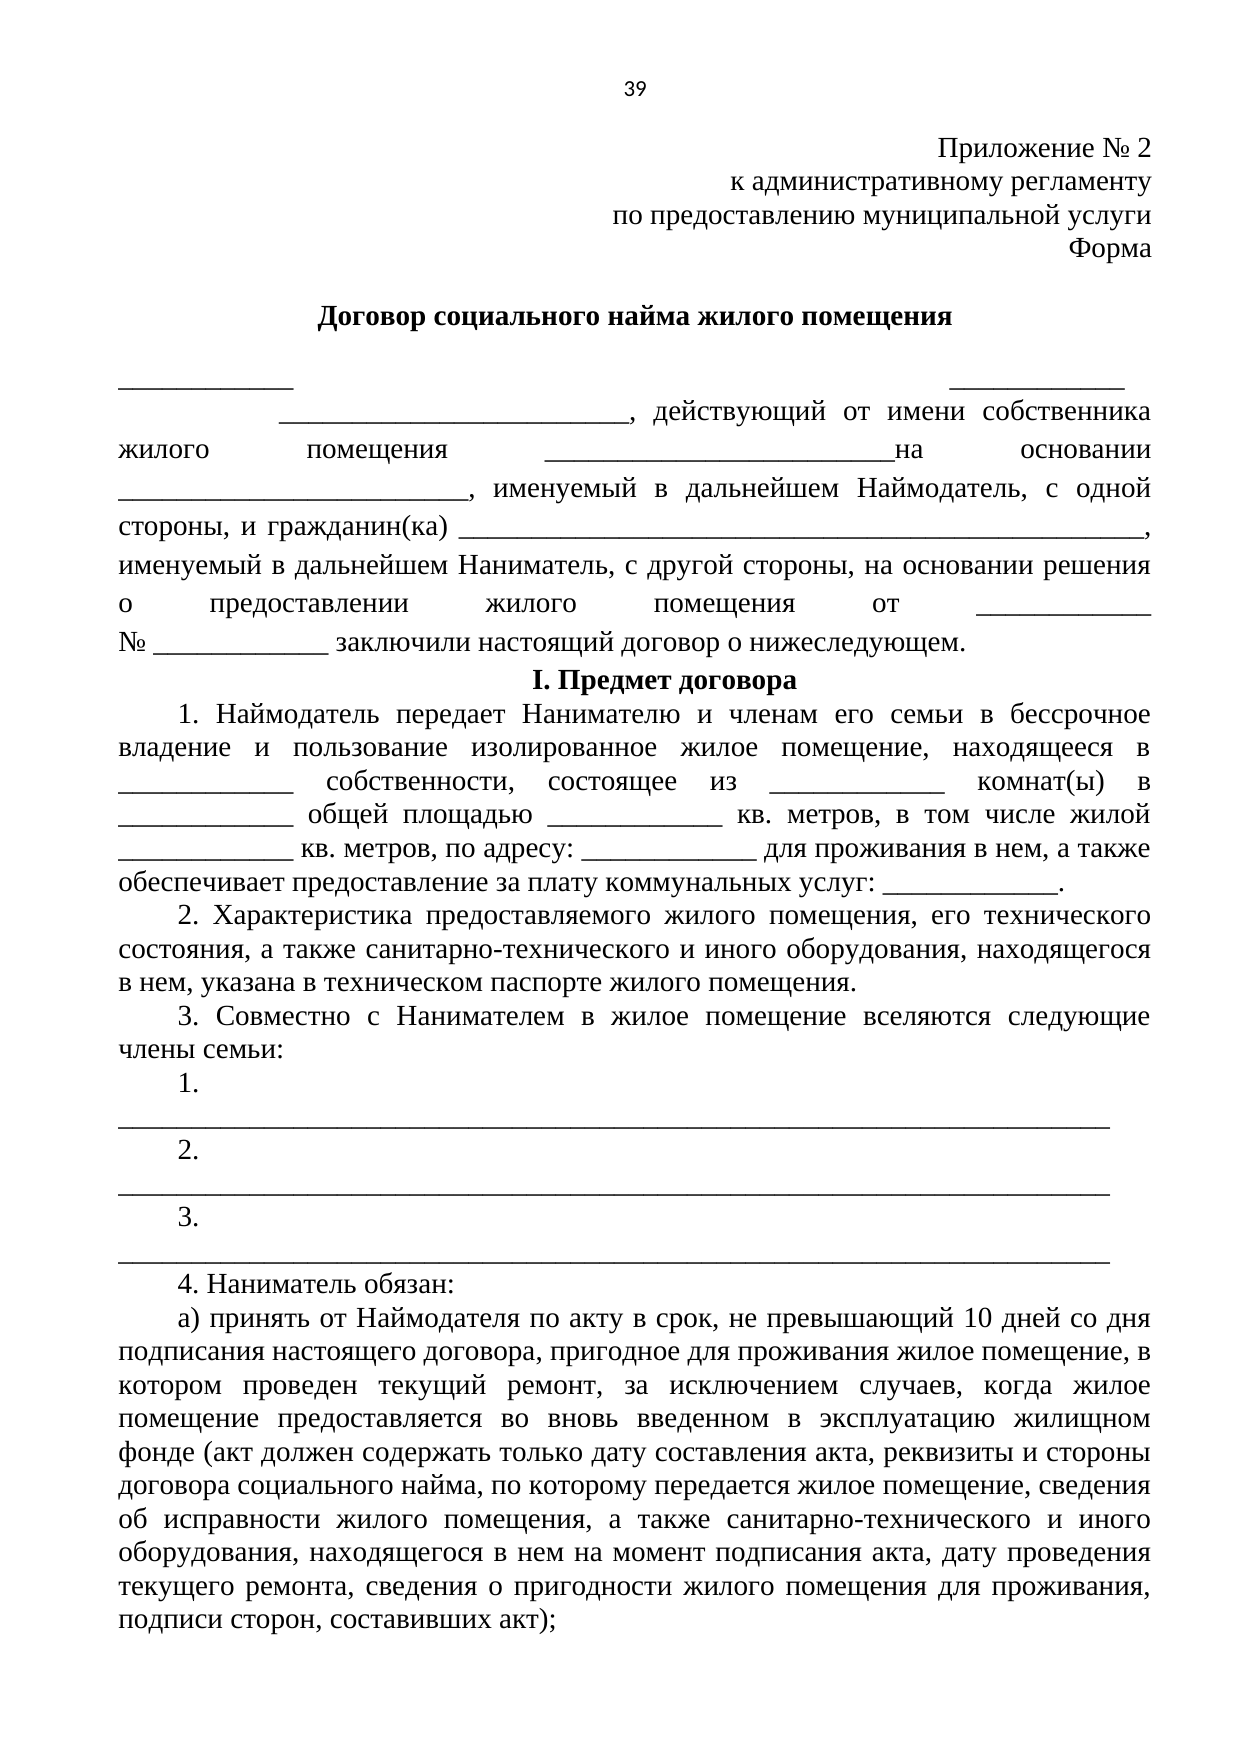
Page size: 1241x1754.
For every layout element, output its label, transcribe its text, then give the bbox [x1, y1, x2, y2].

text 1. Наймодатель передает Нанимателю и членам его семьи в бессрочное владение и пользование изолированное жилое помещение, находящееся в ____________ собственности, состоящее из ____________ комнат(ы) в ____________ общей площадью ____________ кв. метров, в том числе жилой ____________ кв. метров, по адресу: ____________ для проживания в нем, а также обеспечивает предоставление за плату коммунальных услуг: ____________. [118, 696, 1152, 897]
text Форма [118, 231, 1152, 264]
text 3. Совместно с Нанимателем в жилое помещение вселяются следующие члены семьи: [118, 998, 1152, 1065]
text 4. Наниматель обязан: [118, 1266, 1152, 1300]
text а) принять от Наймодателя по акту в срок, не превышающий 10 дней со дня подписания настоящего договора, пригодное для проживания жилое помещение, в котором проведен текущий ремонт, за исключением случаев, когда жилое помещение предоставляется во вновь введенном в эксплуатацию жилищном фонде (акт должен содержать только дату составления акта, реквизиты и стороны договора социального найма, по которому передается жилое помещение, сведения об исправности жилого помещения, а также санитарно-технического и иного оборудования, находящегося в нем на момент подписания акта, дату проведения текущего ремонта, сведения о пригодности жилого помещения для проживания, подписи сторон, составивших акт); [118, 1300, 1152, 1635]
text Договор социального найма жилого помещения [118, 298, 1152, 331]
text 1. ____________________________________________________________________ [118, 1065, 1152, 1132]
text 2. ____________________________________________________________________ [118, 1132, 1152, 1199]
text 3. ____________________________________________________________________ [118, 1199, 1152, 1266]
text I. Предмет договора [118, 662, 1152, 696]
text 2. Характеристика предоставляемого жилого помещения, его технического состояния, а также санитарно-технического и иного оборудования, находящегося в нем, указана в техническом паспорте жилого помещения. [118, 897, 1152, 998]
text к административному регламенту [118, 163, 1152, 197]
text ____________ ____________ [118, 359, 1152, 393]
text по предоставлению муниципальной услуги [118, 197, 1152, 231]
text Приложение № 2 [118, 130, 1152, 163]
text ________________________, действующий от имени собственника жилого помещения ________________________на основании ________________________, именуемый в дальнейшем Наймодатель, с одной стороны, и гражданин(ка) _______________________________________________, именуемый в дальнейшем Наниматель, с другой стороны, на основании решения о предоставлении жилого помещения от ____________ № ____________ заключили настоящий договор о нижеследующем. [118, 393, 1152, 657]
